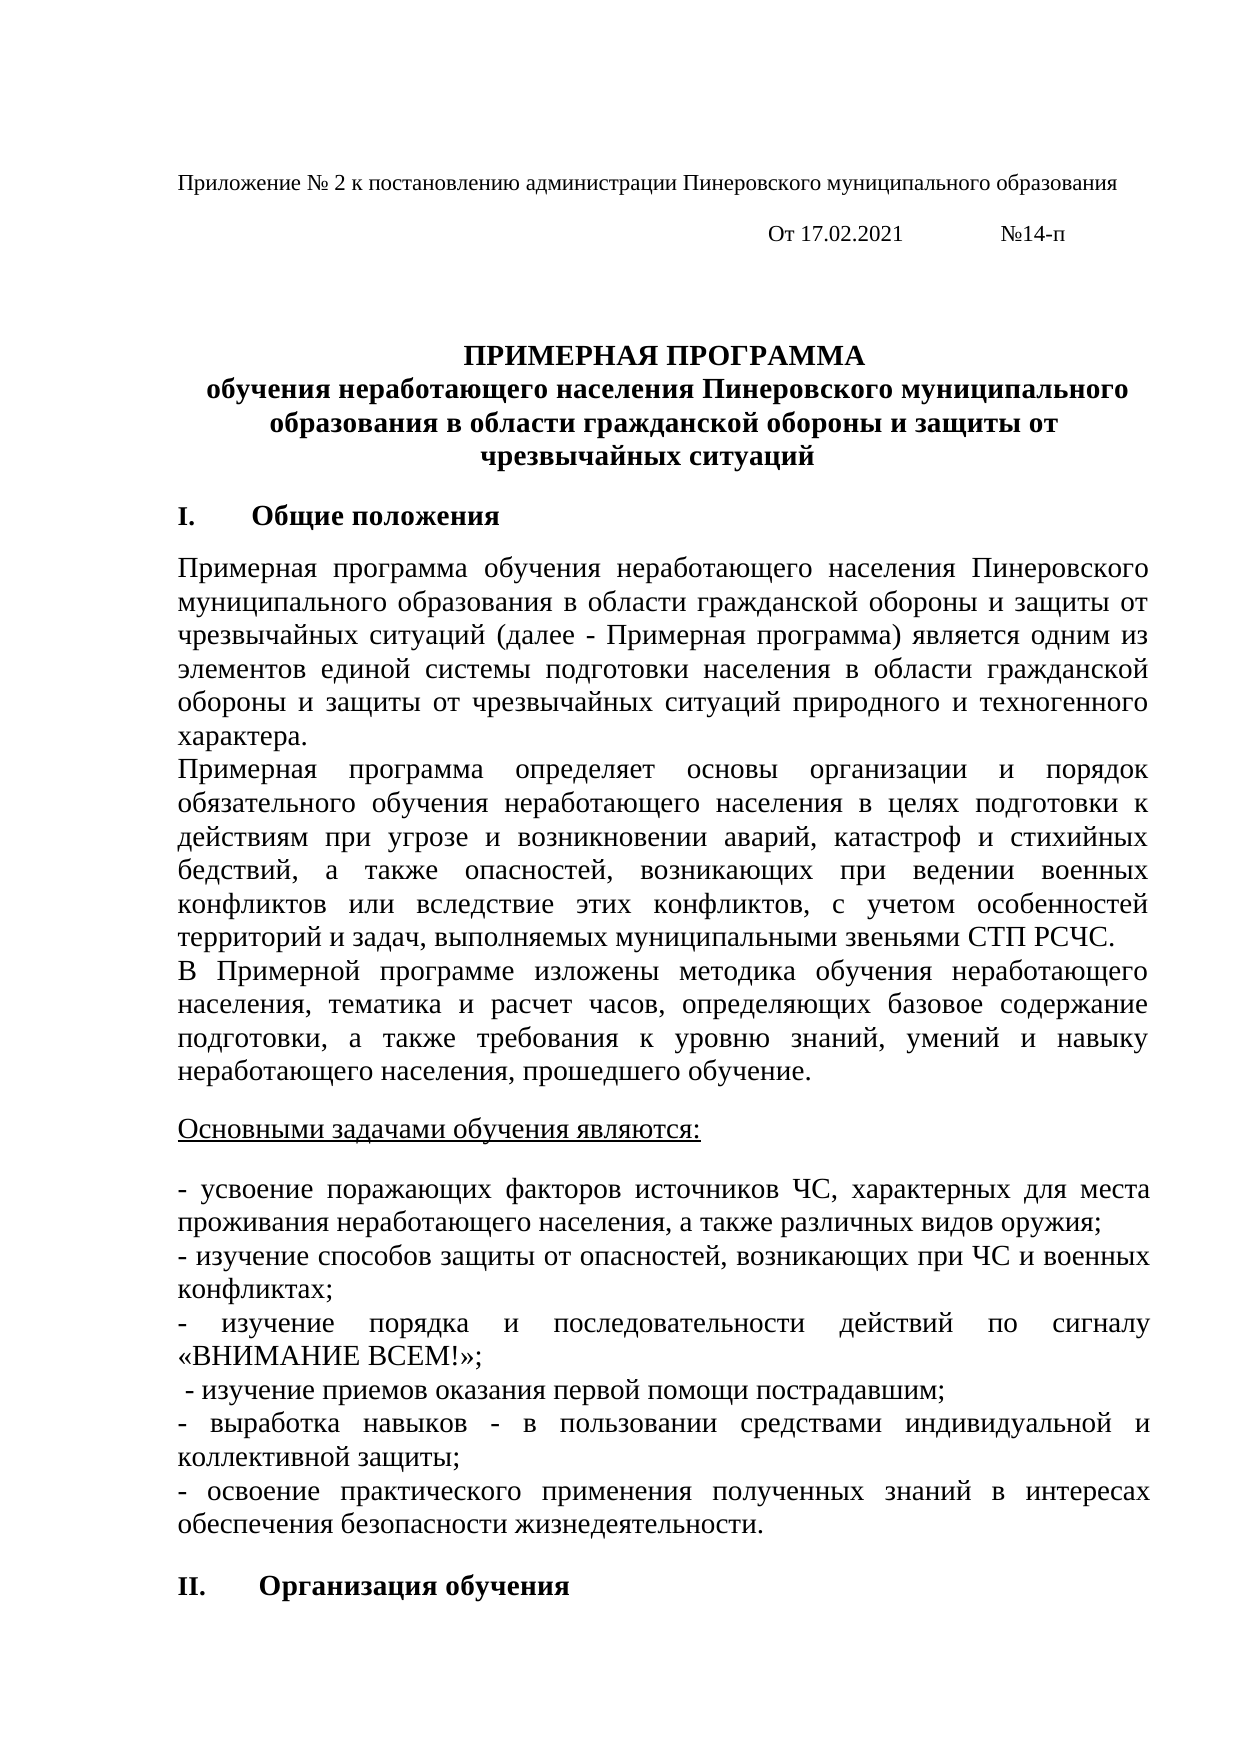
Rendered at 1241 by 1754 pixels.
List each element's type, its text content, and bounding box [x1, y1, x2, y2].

text В Примерной программе изложены методика обучения неработающего населения, тематика и расчет часов, определяющих базовое содержание подготовки, а также требования к уровню знаний, умений и навыку неработающего населения, прошедшего обучение. [177, 953, 1149, 1087]
text Основными задачами обучения являются: [177, 1111, 1152, 1145]
text ПРИМЕРНАЯ ПРОГРАММА [177, 338, 1152, 372]
text обучения неработающего населения Пинеровского муниципального образования в области гражданской обороны и защиты от чрезвычайных ситуаций [177, 372, 1152, 472]
text - усвоение поражающих факторов источников ЧС, характерных для места проживания неработающего населения, а также различных видов оружия; [177, 1171, 1152, 1238]
text - освоение практического применения полученных знаний в интересах обеспечения безопасности жизнедеятельности. [177, 1473, 1152, 1540]
text Примерная программа определяет основы организации и порядок обязательного обучения неработающего населения в целях подготовки к действиям при угрозе и возникновении аварий, катастроф и стихийных бедствий, а также опасностей, возникающих при ведении военных конфликтов или вследствие этих конфликтов, с учетом особенностей территорий и задач, выполняемых муниципальными звеньями СТП РСЧС. [177, 752, 1149, 953]
text От 17.02.2021 №14-п [768, 220, 1152, 247]
text Примерная программа обучения неработающего населения Пинеровского муниципального образования в области гражданской обороны и защиты от чрезвычайных ситуаций (далее - Примерная программа) является одним из элементов единой системы подготовки населения в области гражданской обороны и защиты от чрезвычайных ситуаций природного и техногенного характера. [177, 551, 1149, 752]
text - изучение порядка и последовательности действий по сигналу «ВНИМАНИЕ ВСЕМ!»; [177, 1305, 1152, 1372]
text - выработка навыков - в пользовании средствами индивидуальной и коллективной защиты; [177, 1406, 1152, 1473]
list Общие положения [177, 504, 1152, 531]
text - изучение приемов оказания первой помощи пострадавшим; [177, 1372, 1152, 1406]
list Организация обучения [177, 1573, 1152, 1600]
text - изучение способов защиты от опасностей, возникающих при ЧС и военных конфликтах; [177, 1238, 1152, 1305]
text Приложение № 2 к постановлению администрации Пинеровского муниципального образования [177, 169, 1152, 196]
